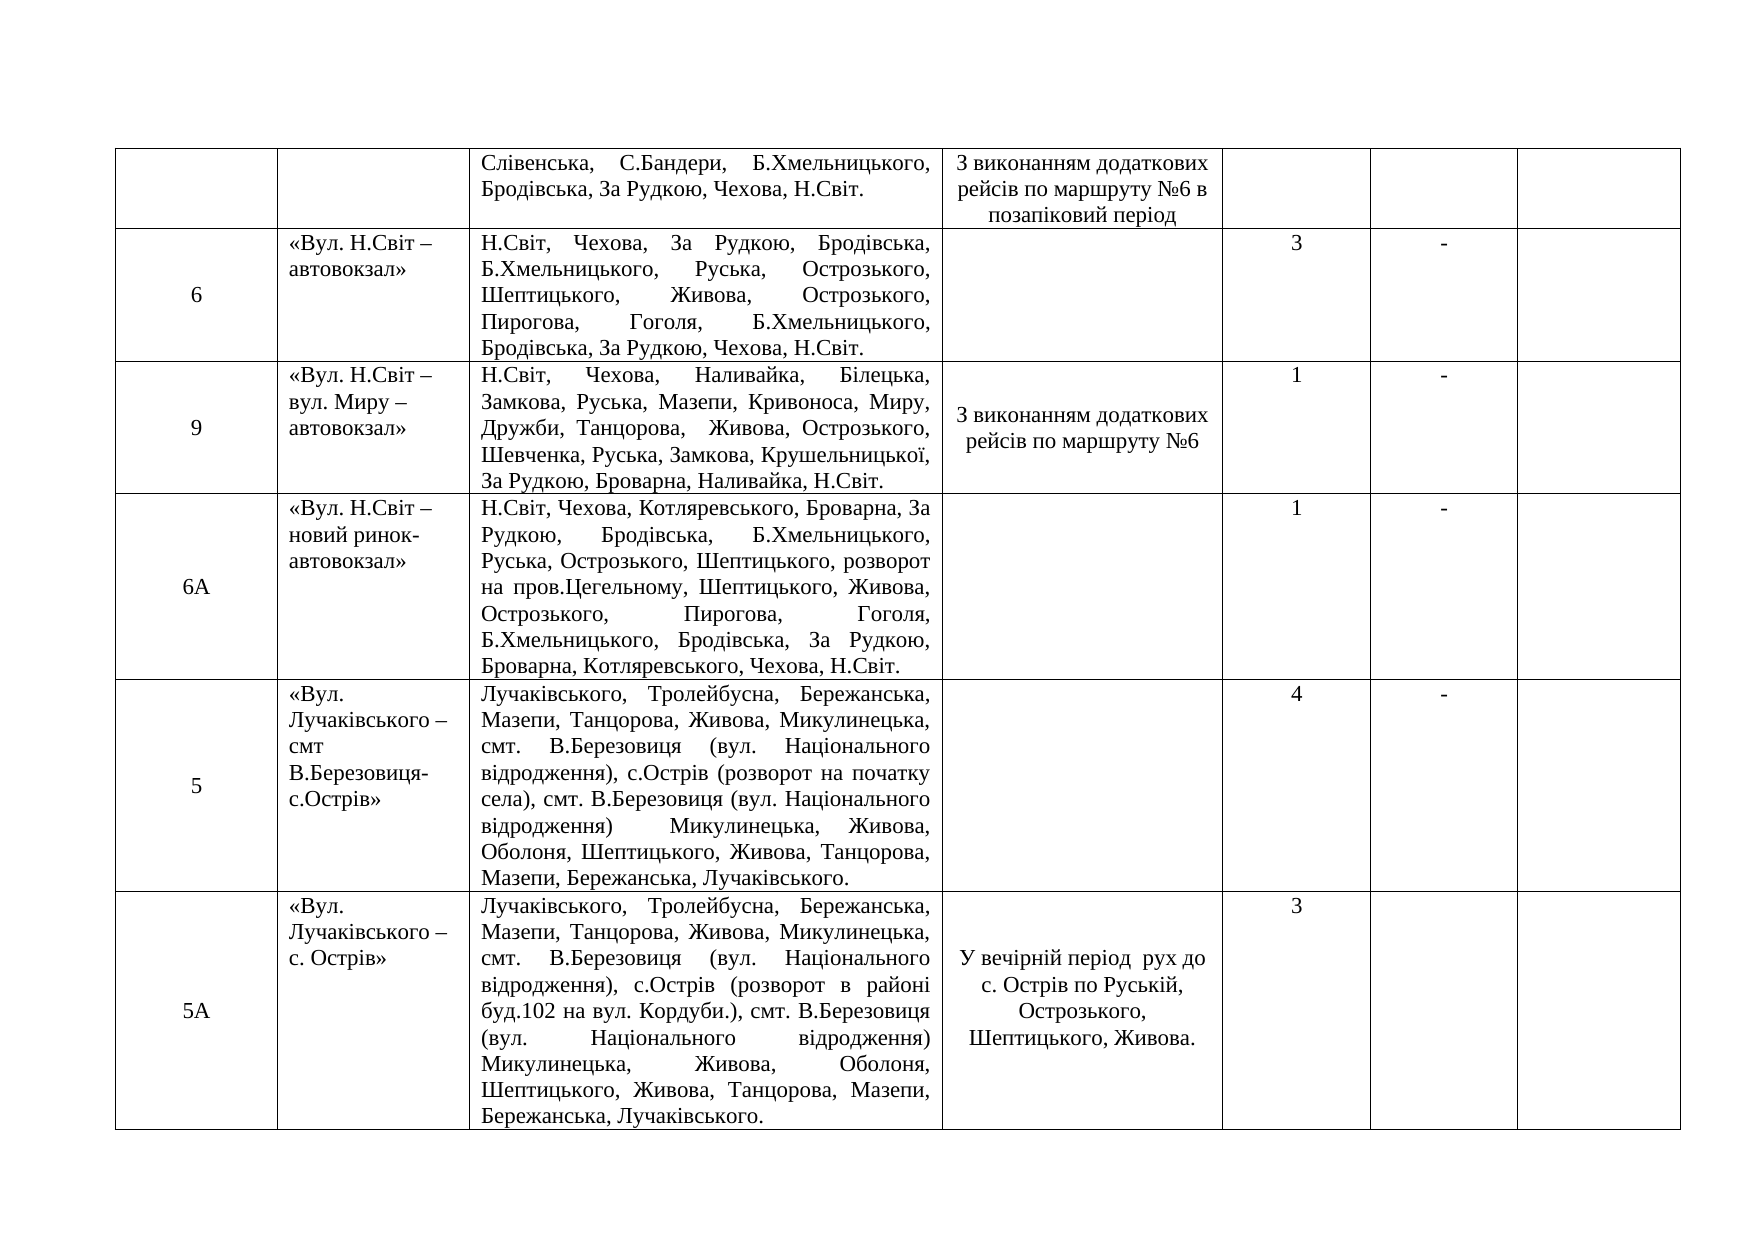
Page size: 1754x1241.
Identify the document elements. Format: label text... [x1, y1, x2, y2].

table_cell «Вул. Лучаківського – с. Острів» [278, 892, 469, 1129]
table_cell Н.Світ, Чехова, За Рудкою, Бродівська, Б.Хмельницького, Руська, Острозького, Шептицького, Живова, Острозького, Пирогова, Гоголя, Б.Хмельницького, Бродівська, За Рудкою, Чехова, Н.Світ. [470, 229, 942, 361]
table_cell 1 [1223, 494, 1370, 679]
table_cell [1371, 892, 1517, 1129]
table_cell [1518, 680, 1680, 891]
table_cell - [1371, 149, 1517, 228]
table_cell [1518, 494, 1680, 679]
table_cell Лучаківського, Тролейбусна, Бережанська, Мазепи, Танцорова, Живова, Микулинецька, смт. В.Березовиця (вул. Національного відродження), с.Острів (розворот на початку села), смт. В.Березовиця (вул. Національного відродження) Микулинецька, Живова, Оболоня, Шептицького, Живова, Танцорова, Мазепи, Бережанська, Лучаківського. [470, 680, 942, 891]
table_cell Н.Світ, Чехова, Котляревського, Броварна, За Рудкою, Бродівська, Б.Хмельницького, Руська, Острозького, Шептицького, розворот на пров.Цегельному, Шептицького, Живова, Острозького, Пирогова, Гоголя, Б.Хмельницького, Бродівська, За Рудкою, Броварна, Котляревського, Чехова, Н.Світ. [470, 494, 942, 679]
table_cell 3 [1223, 892, 1370, 1129]
table_cell - [1371, 494, 1517, 679]
table_cell [1518, 229, 1680, 361]
table_cell - [1371, 362, 1517, 493]
table_cell [1518, 149, 1680, 228]
table_cell 5А [116, 892, 277, 1129]
table_cell «Вул. Н.Світ – вул. Миру – автовокзал» [278, 362, 469, 493]
table_cell Лучаківського, Тролейбусна, Бережанська, Мазепи, Танцорова, Живова, Микулинецька, смт. В.Березовиця (вул. Національного відродження), с.Острів (розворот в районі буд.102 на вул. Кордуби.), смт. В.Березовиця (вул. Національного відродження) Микулинецька, Живова, Оболоня, Шептицького, Живова, Танцорова, Мазепи, Бережанська, Лучаківського. [470, 892, 942, 1129]
table_cell 4 [116, 149, 277, 228]
table_cell 9 [116, 362, 277, 493]
table_cell З виконанням додаткових рейсів по маршруту №6 [943, 362, 1222, 493]
table_cell [1518, 362, 1680, 493]
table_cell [278, 149, 469, 228]
table_cell [943, 229, 1222, 361]
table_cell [470, 149, 942, 228]
table_cell 6А [116, 494, 277, 679]
table_cell 6 [116, 229, 277, 361]
table_cell «Вул. Н.Світ – автовокзал» [278, 229, 469, 361]
table_cell 1 [1223, 362, 1370, 493]
table_cell [943, 494, 1222, 679]
table_cell - [1371, 229, 1517, 361]
table_cell «Вул. Н.Світ – новий ринок-автовокзал» [278, 494, 469, 679]
table_cell 2 [1223, 149, 1370, 228]
table_cell Н.Світ, Чехова, Наливайка, Білецька, Замкова, Руська, Мазепи, Кривоноса, Миру, Дружби, Танцорова, Живова, Острозького, Шевченка, Руська, Замкова, Крушельницької, За Рудкою, Броварна, Наливайка, Н.Світ. [470, 362, 942, 493]
table_cell - [1371, 680, 1517, 891]
table_cell [1518, 892, 1680, 1129]
table_cell [943, 680, 1222, 891]
table_cell 5 [116, 680, 277, 891]
table_cell «Вул. Лучаківського – смт В.Березовиця- с.Острів» [278, 680, 469, 891]
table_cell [943, 149, 1222, 228]
table_cell У вечірній період рух до с. Острів по Руській, Острозького, Шептицького, Живова. [943, 892, 1222, 1129]
table_cell 4 [1223, 680, 1370, 891]
table_cell 3 [1223, 229, 1370, 361]
